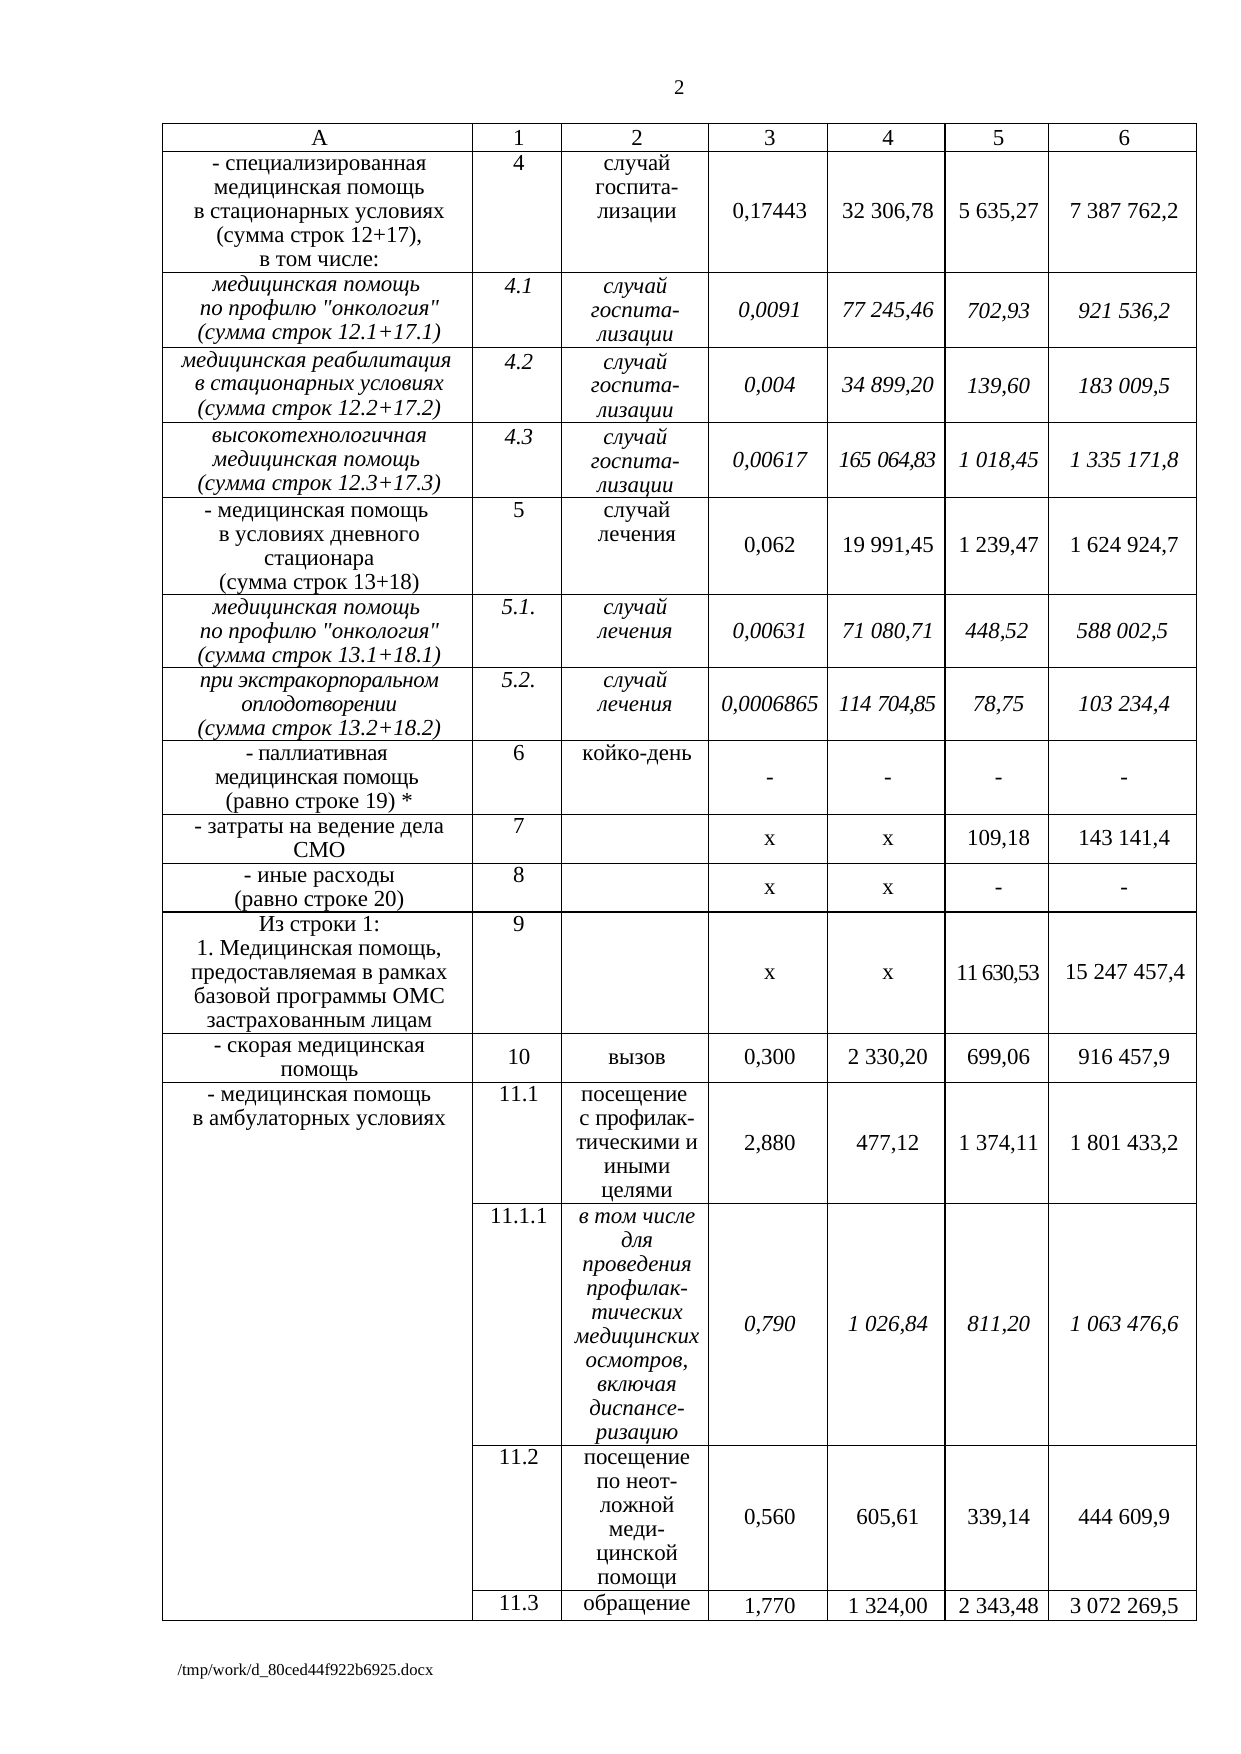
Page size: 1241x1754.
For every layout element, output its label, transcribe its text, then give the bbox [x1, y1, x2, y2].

table_cell 1 063 476,6 [1049, 1204, 1196, 1444]
table_cell 0,004 [709, 348, 827, 422]
table_cell - медицинская помощь в амбулаторных условиях [163, 1083, 472, 1620]
table_cell случай госпита-лизации [562, 273, 708, 347]
table_cell - [1049, 864, 1196, 911]
table_header 4 [828, 124, 944, 151]
table_cell 0,300 [709, 1034, 827, 1082]
table_cell - [946, 864, 1048, 911]
table_cell 7 387 762,2 [1049, 152, 1196, 272]
table_cell случай лечения [562, 595, 708, 667]
table_cell - иные расходы (равно строке 20) [163, 864, 472, 911]
table_cell 19 991,45 [828, 498, 944, 594]
table_cell - [709, 741, 827, 813]
table_cell 1 324,00 [828, 1591, 944, 1620]
table_cell 15 247 457,4 [1049, 913, 1196, 1033]
table_cell 1 801 433,2 [1049, 1083, 1196, 1203]
table_header 2 [562, 124, 708, 151]
table_cell 34 899,20 [828, 348, 944, 422]
table_cell 1 026,84 [828, 1204, 944, 1444]
table_cell 11 630,53 [946, 913, 1048, 1033]
table_cell х [828, 913, 944, 1033]
table_cell 0,0006865 [709, 668, 827, 740]
table_cell [562, 913, 708, 1033]
table_cell медицинская помощь по профилю "онкология" (сумма строк 13.1+18.1) [163, 595, 472, 667]
table_cell 339,14 [946, 1446, 1048, 1590]
table_cell 183 009,5 [1049, 348, 1196, 422]
table_cell 139,60 [946, 348, 1048, 422]
table_cell 1 239,47 [946, 498, 1048, 594]
table_cell - паллиативная медицинская помощь (равно строке 19) * [163, 741, 472, 813]
table_cell 3 072 269,5 [1049, 1591, 1196, 1620]
table_cell х [709, 864, 827, 911]
table_cell 109,18 [946, 815, 1048, 862]
table_cell [562, 864, 708, 911]
table_cell 9 [473, 913, 561, 1033]
table_cell 0,00617 [709, 423, 827, 497]
table_header А [163, 124, 472, 151]
table_cell 11.1.1 [473, 1204, 561, 1444]
table_cell х [828, 815, 944, 862]
table_cell 1,770 [709, 1591, 827, 1620]
table_cell 1 335 171,8 [1049, 423, 1196, 497]
table_cell 811,20 [946, 1204, 1048, 1444]
table_cell 1 374,11 [946, 1083, 1048, 1203]
table_cell 0,560 [709, 1446, 827, 1590]
table_cell 916 457,9 [1049, 1034, 1196, 1082]
table_cell 5 [473, 498, 561, 594]
table_cell 4.3 [473, 423, 561, 497]
table_cell 588 002,5 [1049, 595, 1196, 667]
table_cell 143 141,4 [1049, 815, 1196, 862]
table_cell 5 635,27 [946, 152, 1048, 272]
table_header 3 [709, 124, 827, 151]
table_header 6 [1049, 124, 1196, 151]
table_cell 4.2 [473, 348, 561, 422]
table_cell 2,880 [709, 1083, 827, 1203]
table_header 1 [473, 124, 561, 151]
table_cell 8 [473, 864, 561, 911]
table_cell 0,00631 [709, 595, 827, 667]
table_cell 32 306,78 [828, 152, 944, 272]
table_cell - специализированная медицинская помощь в стационарных условиях (сумма строк 12+17), в том числе: [163, 152, 472, 272]
table_cell случай госпита-лизации [562, 348, 708, 422]
table_cell 0,790 [709, 1204, 827, 1444]
table_cell 0,0091 [709, 273, 827, 347]
table_cell 448,52 [946, 595, 1048, 667]
table_cell койко-день [562, 741, 708, 813]
table_cell в том числе для проведения профилак-тических медицинских осмотров, включая диспансе-ризацию [562, 1204, 708, 1444]
table_cell посещение с профилак-тическими и иными целями [562, 1083, 708, 1203]
table_cell вызов [562, 1034, 708, 1082]
table_cell случай госпита-лизации [562, 423, 708, 497]
table_cell 5.2. [473, 668, 561, 740]
table_cell 11.1 [473, 1083, 561, 1203]
table_cell при экстракорпоральном оплодотворении (сумма строк 13.2+18.2) [163, 668, 472, 740]
table_cell 702,93 [946, 273, 1048, 347]
table_cell 103 234,4 [1049, 668, 1196, 740]
table_cell 7 [473, 815, 561, 862]
table_cell Из строки 1: 1. Медицинская помощь, предоставляемая в рамках базовой программы ОМС застрахованным лицам [163, 913, 472, 1033]
table_cell случай госпита-лизации [562, 152, 708, 272]
table_cell 4 [473, 152, 561, 272]
table_cell 4.1 [473, 273, 561, 347]
table_cell 699,06 [946, 1034, 1048, 1082]
table_cell [562, 815, 708, 862]
table_cell 71 080,71 [828, 595, 944, 667]
table_cell 2 343,48 [946, 1591, 1048, 1620]
table_cell 0,17443 [709, 152, 827, 272]
table_cell 605,61 [828, 1446, 944, 1590]
table_cell 77 245,46 [828, 273, 944, 347]
table_cell - [946, 741, 1048, 813]
table_cell - [1049, 741, 1196, 813]
table_cell 1 018,45 [946, 423, 1048, 497]
table_cell - [828, 741, 944, 813]
table_cell медицинская помощь по профилю "онкология" (сумма строк 12.1+17.1) [163, 273, 472, 347]
table_cell случай лечения [562, 498, 708, 594]
table_cell обращение [562, 1591, 708, 1620]
table_cell - скорая медицинская помощь [163, 1034, 472, 1082]
table_cell 11.3 [473, 1591, 561, 1620]
table_cell х [828, 864, 944, 911]
table_cell посещение по неот-ложной меди-цинской помощи [562, 1446, 708, 1590]
table_cell 5.1. [473, 595, 561, 667]
table_cell - затраты на ведение дела СМО [163, 815, 472, 862]
table_cell - медицинская помощь в условиях дневного стационара (сумма строк 13+18) [163, 498, 472, 594]
table_cell случай лечения [562, 668, 708, 740]
table_cell 114 704,85 [828, 668, 944, 740]
table_cell 477,12 [828, 1083, 944, 1203]
table_cell 0,062 [709, 498, 827, 594]
table_cell 165 064,83 [828, 423, 944, 497]
table_cell х [709, 815, 827, 862]
table_cell 444 609,9 [1049, 1446, 1196, 1590]
table_cell высокотехнологичная медицинская помощь (сумма строк 12.3+17.3) [163, 423, 472, 497]
table_cell х [709, 913, 827, 1033]
table_cell 78,75 [946, 668, 1048, 740]
table_cell 921 536,2 [1049, 273, 1196, 347]
table_cell 6 [473, 741, 561, 813]
table_cell 10 [473, 1034, 561, 1082]
table_cell 1 624 924,7 [1049, 498, 1196, 594]
table_cell медицинская реабилитация в стационарных условиях (сумма строк 12.2+17.2) [163, 348, 472, 422]
table_cell 11.2 [473, 1446, 561, 1590]
table_cell 2 330,20 [828, 1034, 944, 1082]
table_header 5 [946, 124, 1048, 151]
